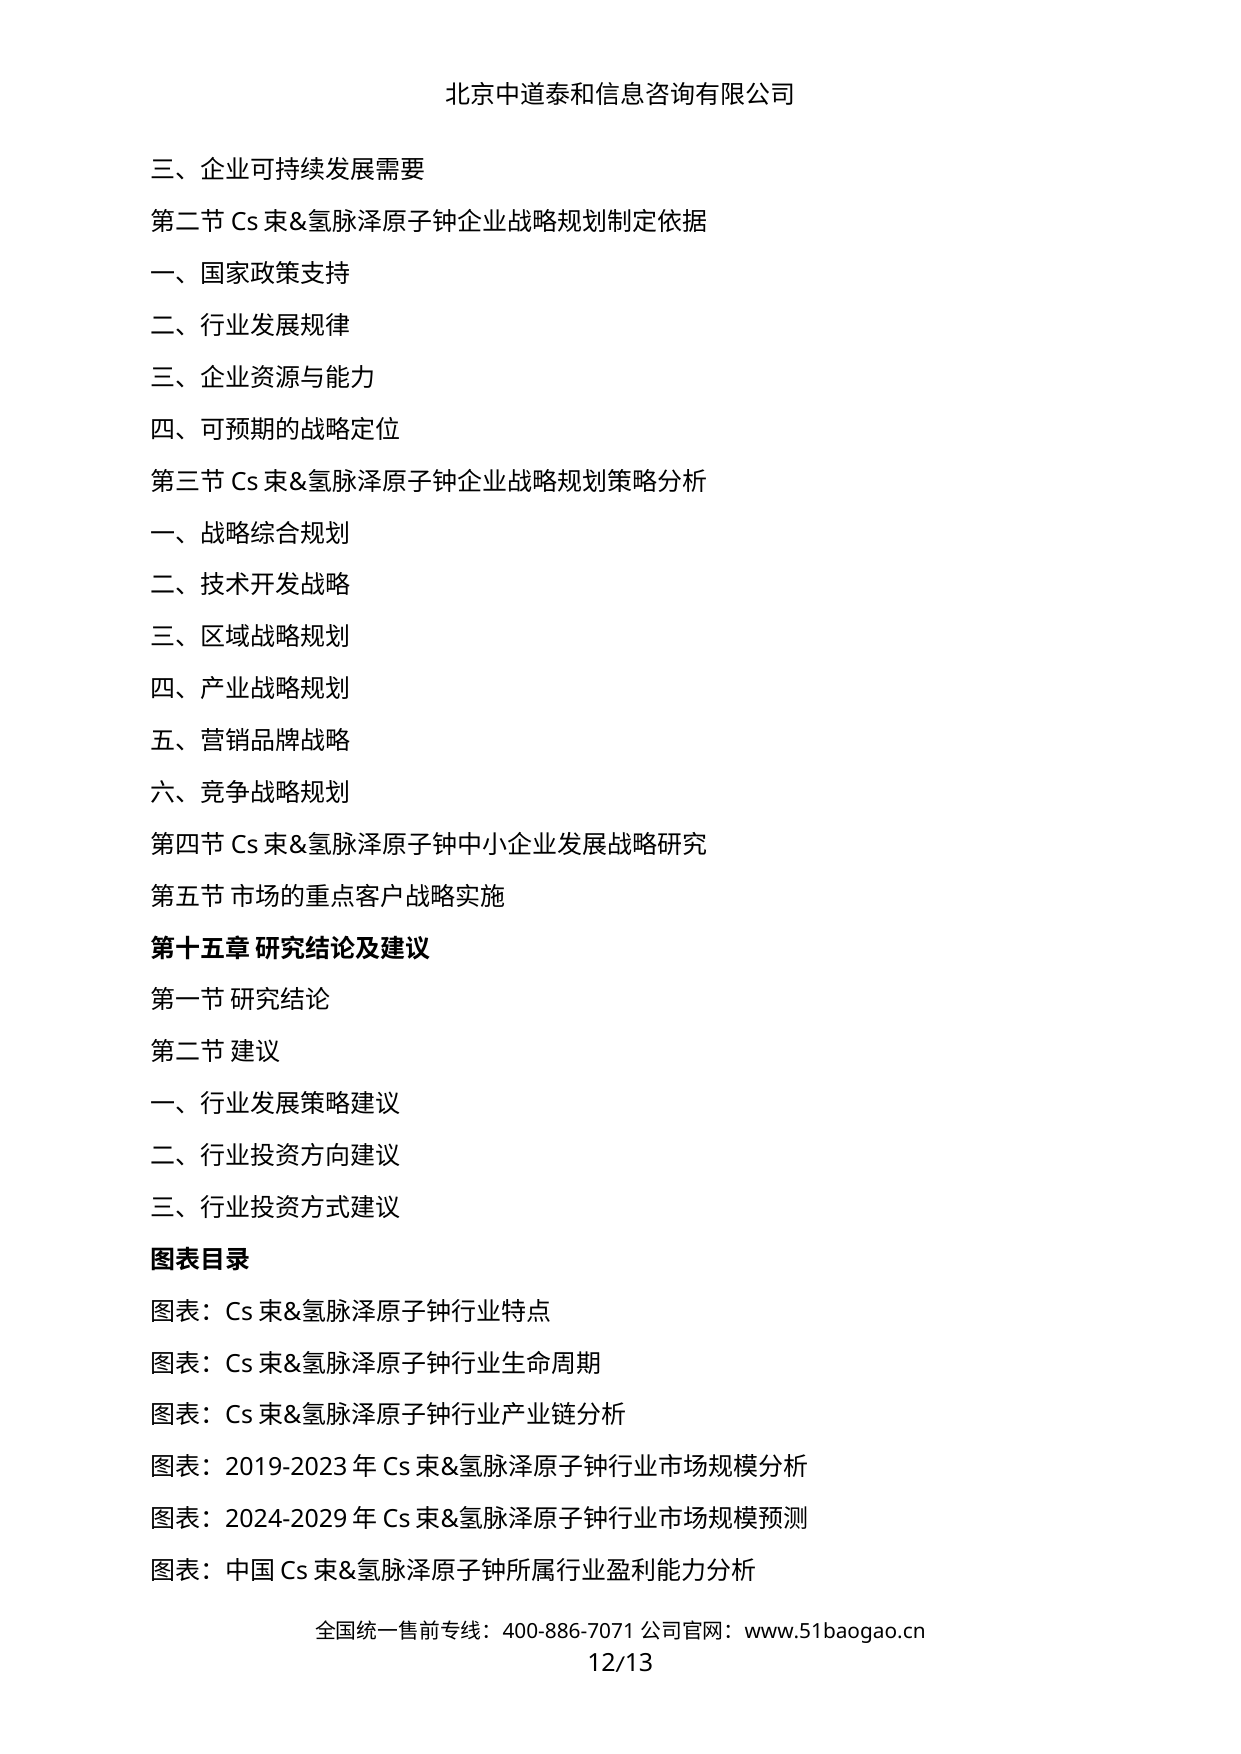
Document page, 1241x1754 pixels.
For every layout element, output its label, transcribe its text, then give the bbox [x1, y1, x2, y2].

text 三、区域战略规划 [150, 617, 1090, 653]
text 四、可预期的战略定位 [150, 409, 1090, 446]
text 三、企业可持续发展需要 [150, 150, 1090, 186]
text 第二节 建议 [150, 1032, 1090, 1068]
text 三、行业投资方式建议 [150, 1187, 1090, 1224]
text 二、行业发展规律 [150, 306, 1090, 342]
text 图表目录 [150, 1239, 1090, 1276]
text 五、营销品牌战略 [150, 721, 1090, 757]
text 六、竞争战略规划 [150, 772, 1090, 809]
text 图表：Cs束&氢脉泽原子钟行业特点 [150, 1291, 1090, 1327]
text 二、行业投资方向建议 [150, 1136, 1090, 1172]
text 第一节 研究结论 [150, 980, 1090, 1016]
text 第三节 Cs束&氢脉泽原子钟企业战略规划策略分析 [150, 461, 1090, 497]
text 四、产业战略规划 [150, 669, 1090, 705]
text 第五节 市场的重点客户战略实施 [150, 876, 1090, 912]
text 图表：Cs束&氢脉泽原子钟行业产业链分析 [150, 1395, 1090, 1431]
text 第二节 Cs束&氢脉泽原子钟企业战略规划制定依据 [150, 202, 1090, 238]
text 第四节 Cs束&氢脉泽原子钟中小企业发展战略研究 [150, 824, 1090, 861]
text 一、行业发展策略建议 [150, 1084, 1090, 1120]
text 图表：Cs束&氢脉泽原子钟行业生命周期 [150, 1343, 1090, 1379]
text 第十五章 研究结论及建议 [150, 928, 1090, 964]
text 二、技术开发战略 [150, 565, 1090, 601]
text 一、国家政策支持 [150, 254, 1090, 290]
text 图表：中国Cs束&氢脉泽原子钟所属行业盈利能力分析 [150, 1551, 1090, 1587]
text 三、企业资源与能力 [150, 357, 1090, 394]
text 一、战略综合规划 [150, 513, 1090, 549]
text 图表：2019-2023年Cs束&氢脉泽原子钟行业市场规模分析 [150, 1447, 1090, 1483]
text 图表：2024-2029年Cs束&氢脉泽原子钟行业市场规模预测 [150, 1499, 1090, 1535]
